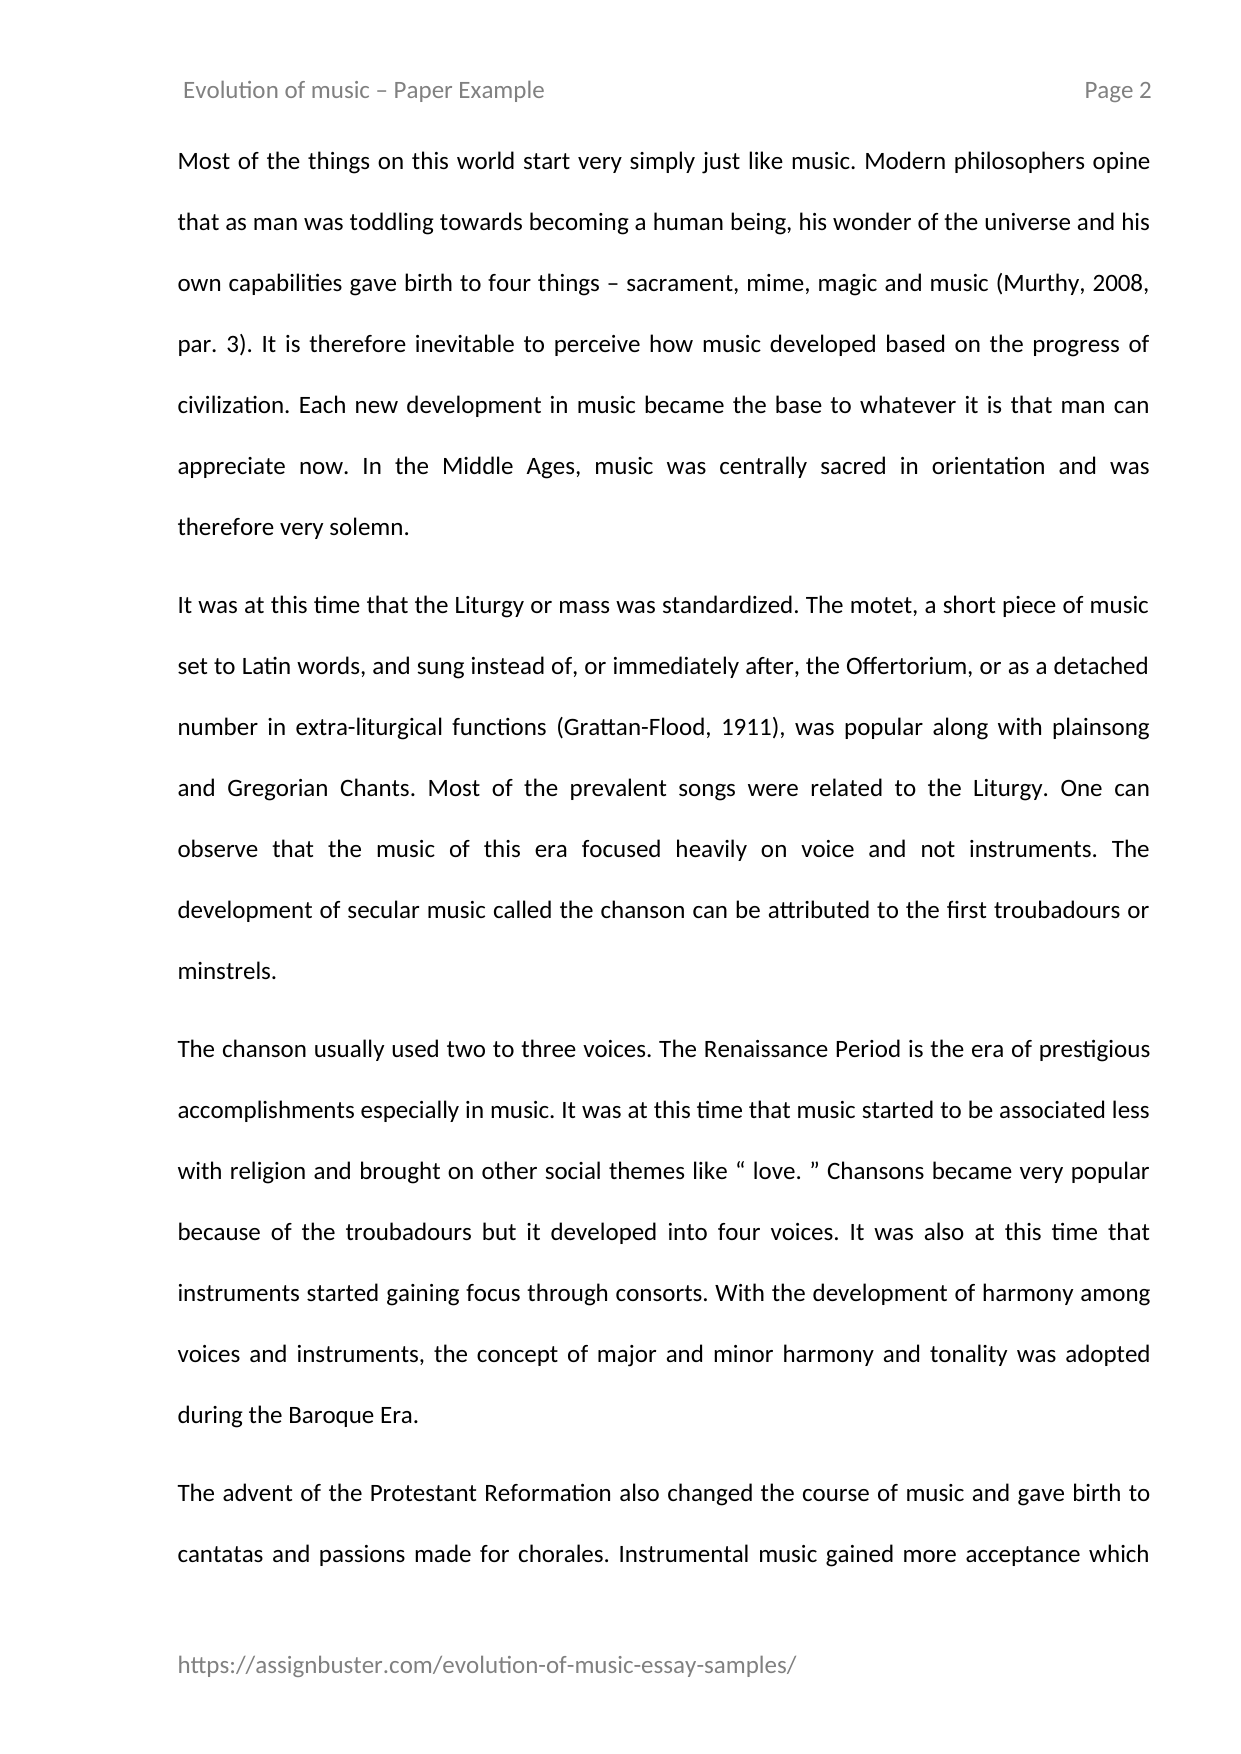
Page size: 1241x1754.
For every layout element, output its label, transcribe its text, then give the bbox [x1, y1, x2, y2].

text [177, 1477, 1152, 1568]
text Most of the things on this world start very simply just like music. Modern philosophers opine that as man was toddling towards becoming a human being, his wonder of the universe and his own capabilities gave birth to four things – sacrament, mime, magic and music (Murthy, 2008, par. 3). It is therefore inevitable to perceive how music developed based on the progress of civilization. Each new development in music became the base to whatever it is that man can appreciate now. In the Middle Ages, music was centrally sacred in orientation and was therefore very solemn. [177, 145, 1152, 542]
text It was at this time that the Liturgy or mass was standardized. The motet, a short piece of music set to Latin words, and sung instead of, or immediately after, the Offertorium, or as a detached number in extra-liturgical functions (Grattan-Flood, 1911), was popular along with plainsong and Gregorian Chants. Most of the prevalent songs were related to the Liturgy. One can observe that the music of this era focused heavily on voice and not instruments. The development of secular music called the chanson can be attributed to the first troubadours or minstrels. [177, 589, 1152, 986]
text The chanson usually used two to three voices. The Renaissance Period is the era of prestigious accomplishments especially in music. It was at this time that music started to be associated less with religion and brought on other social themes like “ love. ” Chansons became very popular because of the troubadours but it developed into four voices. It was also at this time that instruments started gaining focus through consorts. With the development of harmony among voices and instruments, the concept of major and minor harmony and tonality was adopted during the Baroque Era. [177, 1033, 1152, 1430]
